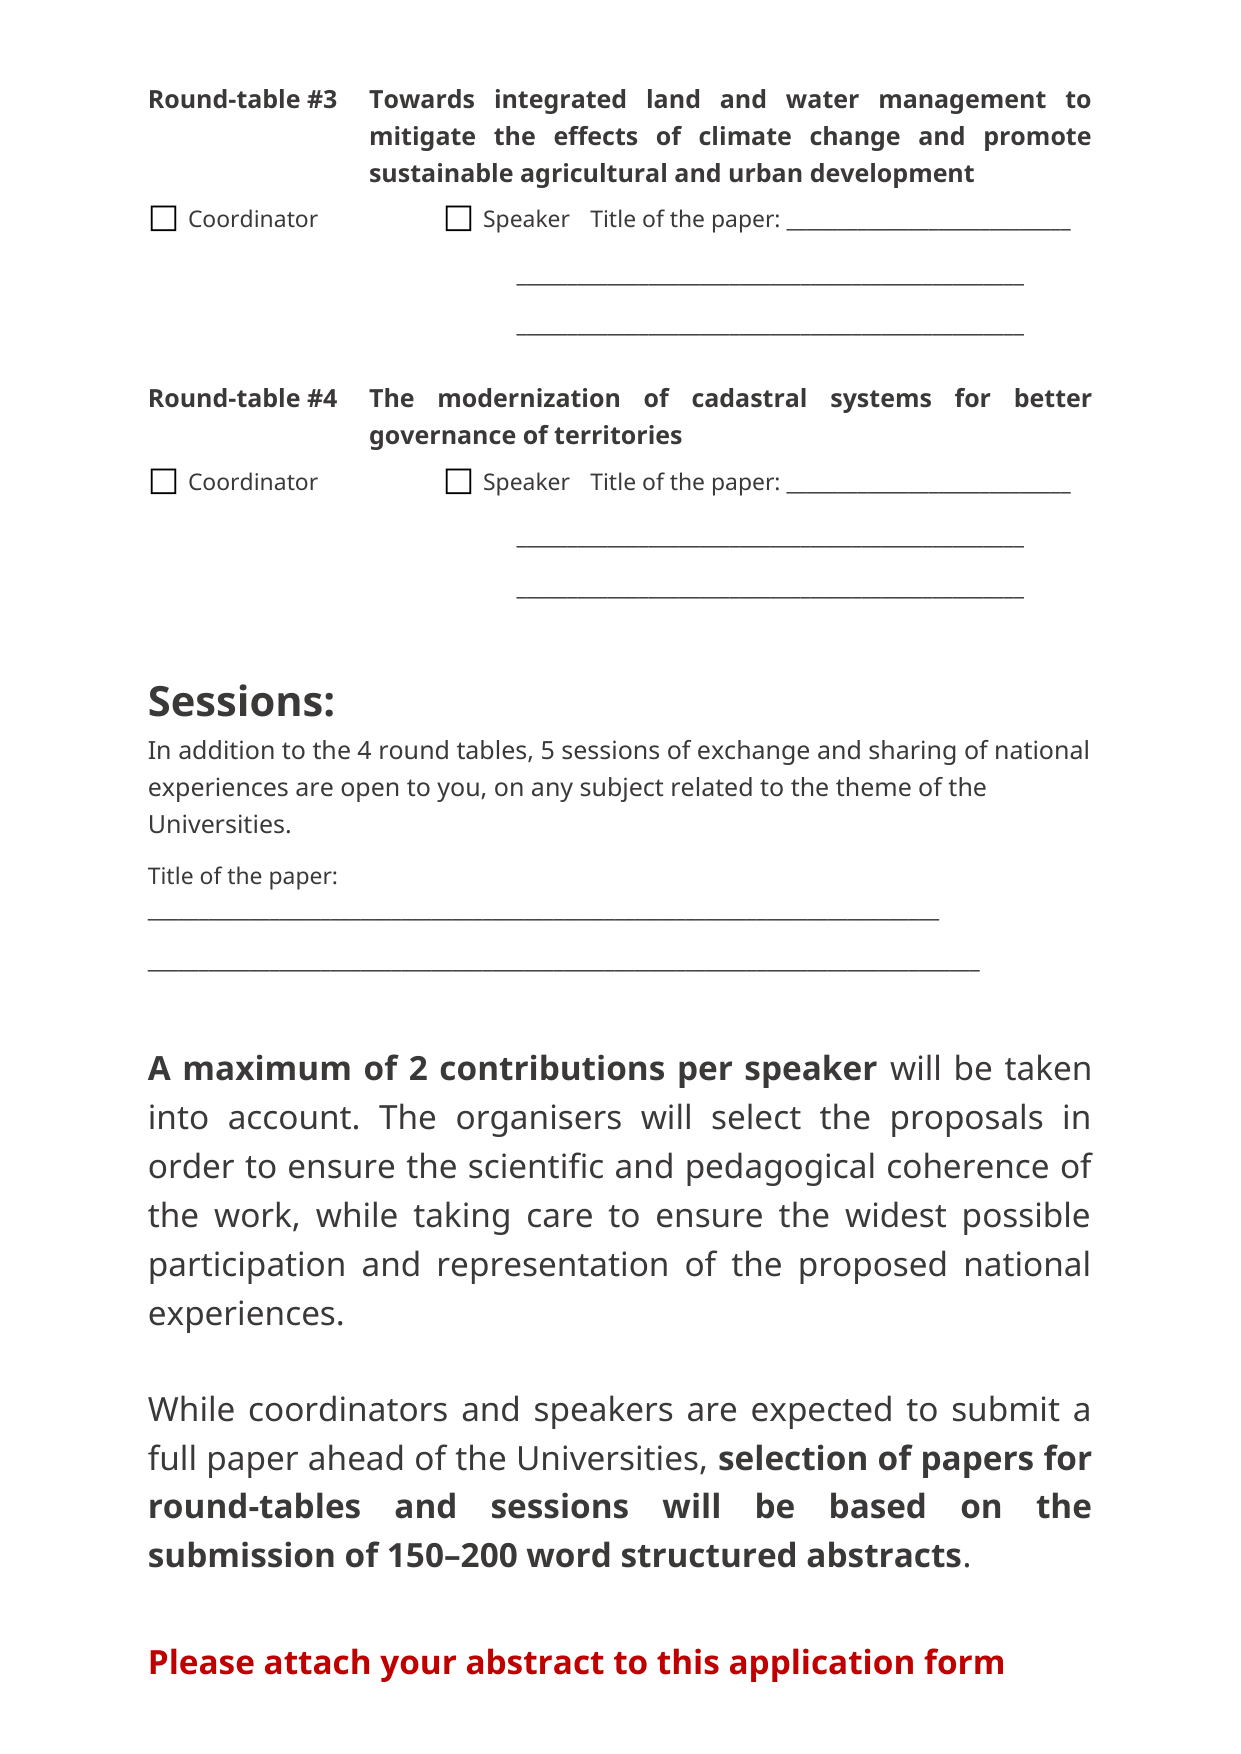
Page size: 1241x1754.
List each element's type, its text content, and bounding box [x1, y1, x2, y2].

text In addition to the 4 round tables, 5 sessions of exchange and sharing of national experiences are open to you, on any subject related to the theme of the Universities. [148, 733, 1093, 840]
subtitle Round-table #4 The modernization of cadastral systems for better governance of territories [148, 381, 1093, 452]
subtitle Round-table #3 Towards integrated land and water management to mitigate the effects of climate change and promote sustainable agricultural and urban development [148, 82, 1093, 189]
text __________________________________________________________________________________ [148, 944, 1093, 975]
subtitle A maximum of 2 contributions per speaker will be taken into account. The organisers will select the proposals in order to ensure the scientific and pedagogical coherence of the work, while taking care to ensure the widest possible participation and representation of the proposed national experiences. [148, 1045, 1093, 1335]
text □ Coordinator □ Speaker Title of the paper: ____________________________ [148, 192, 1093, 237]
text __________________________________________________ [148, 571, 1093, 602]
text Title of the paper: ______________________________________________________________________________ [148, 860, 1093, 925]
text __________________________________________________ [148, 520, 1093, 551]
text __________________________________________________ [148, 258, 1093, 289]
text __________________________________________________ [148, 308, 1093, 339]
text □ Coordinator □ Speaker Title of the paper: ____________________________ [148, 454, 1093, 500]
subtitle While coordinators and speakers are expected to submit a full paper ahead of the Universities, selection of papers for round-tables and sessions will be based on the submission of 150–200 word structured abstracts. [148, 1385, 1093, 1578]
subtitle Sessions: [148, 671, 1093, 728]
subtitle Please attach your abstract to this application form [148, 1638, 1093, 1684]
